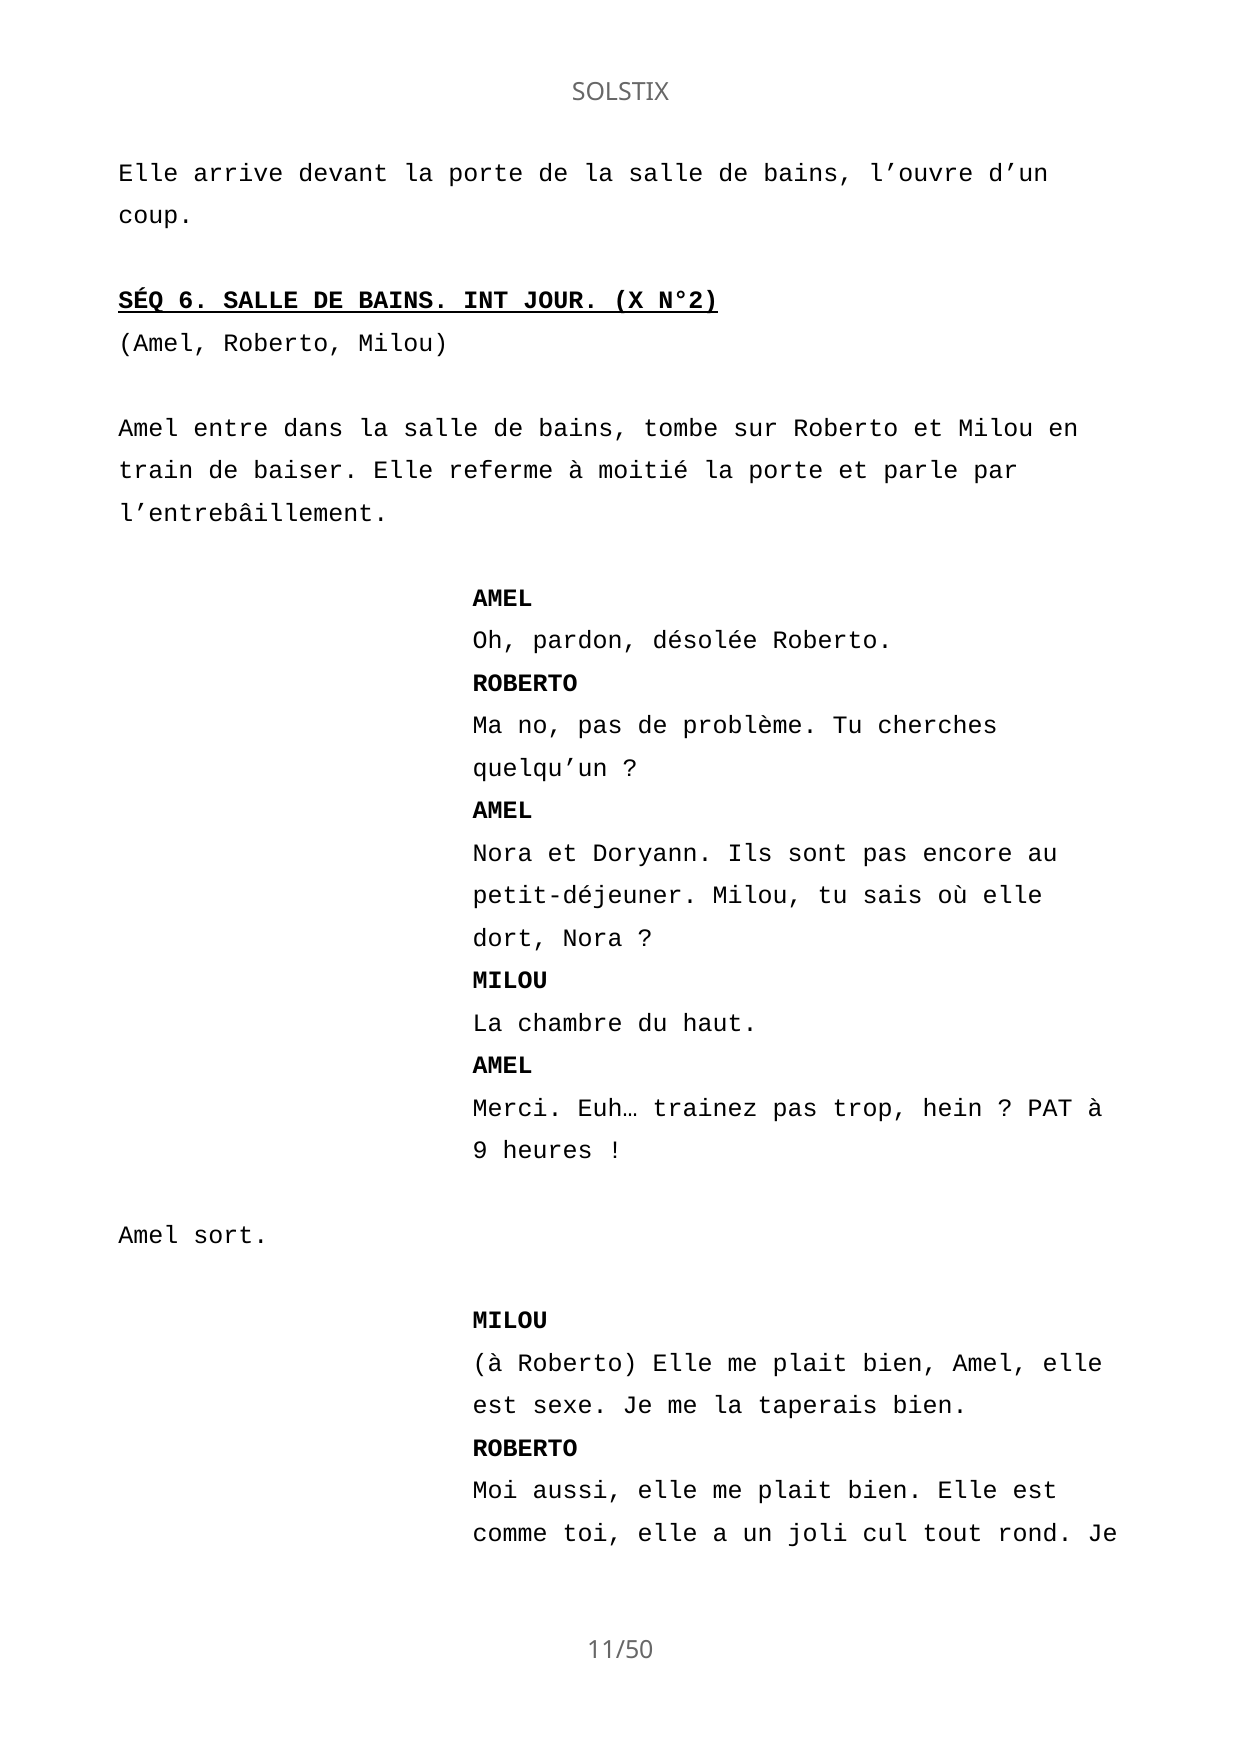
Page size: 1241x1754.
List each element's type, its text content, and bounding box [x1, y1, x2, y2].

text Oh, pardon, désolée Roberto. [472, 628, 1122, 656]
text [472, 1478, 1122, 1549]
text La chambre du haut. [472, 1011, 1122, 1039]
text Roberto [472, 1436, 1122, 1464]
text (à Roberto) Elle me plait bien, Amel, elle est sexe. Je me la taperais bien. [472, 1351, 1122, 1421]
text Roberto [472, 671, 1122, 699]
text Milou [472, 968, 1122, 996]
text Amel [472, 798, 1122, 826]
text (Amel, Roberto, Milou) [118, 331, 1122, 359]
text Nora et Doryann. Ils sont pas encore au petit-déjeuner. Milou, tu sais où elle dort, Nora ? [472, 841, 1122, 954]
text Amel [472, 586, 1122, 614]
text Merci. Euh… trainez pas trop, hein ? PAT à 9 heures ! [472, 1096, 1122, 1166]
text Séq 6. Salle de bains. Int Jour. (X n°2) [118, 288, 1122, 316]
text Amel sort. [118, 1223, 1122, 1251]
text Amel [472, 1053, 1122, 1081]
text Ma no, pas de problème. Tu cherches quelqu’un ? [472, 713, 1122, 784]
text Milou [472, 1308, 1122, 1336]
text Amel entre dans la salle de bains, tombe sur Roberto et Milou en train de baiser. Elle referme à moitié la porte et parle par l’entrebâillement. [118, 416, 1122, 529]
text Elle arrive devant la porte de la salle de bains, l’ouvre d’un coup. [118, 161, 1122, 231]
